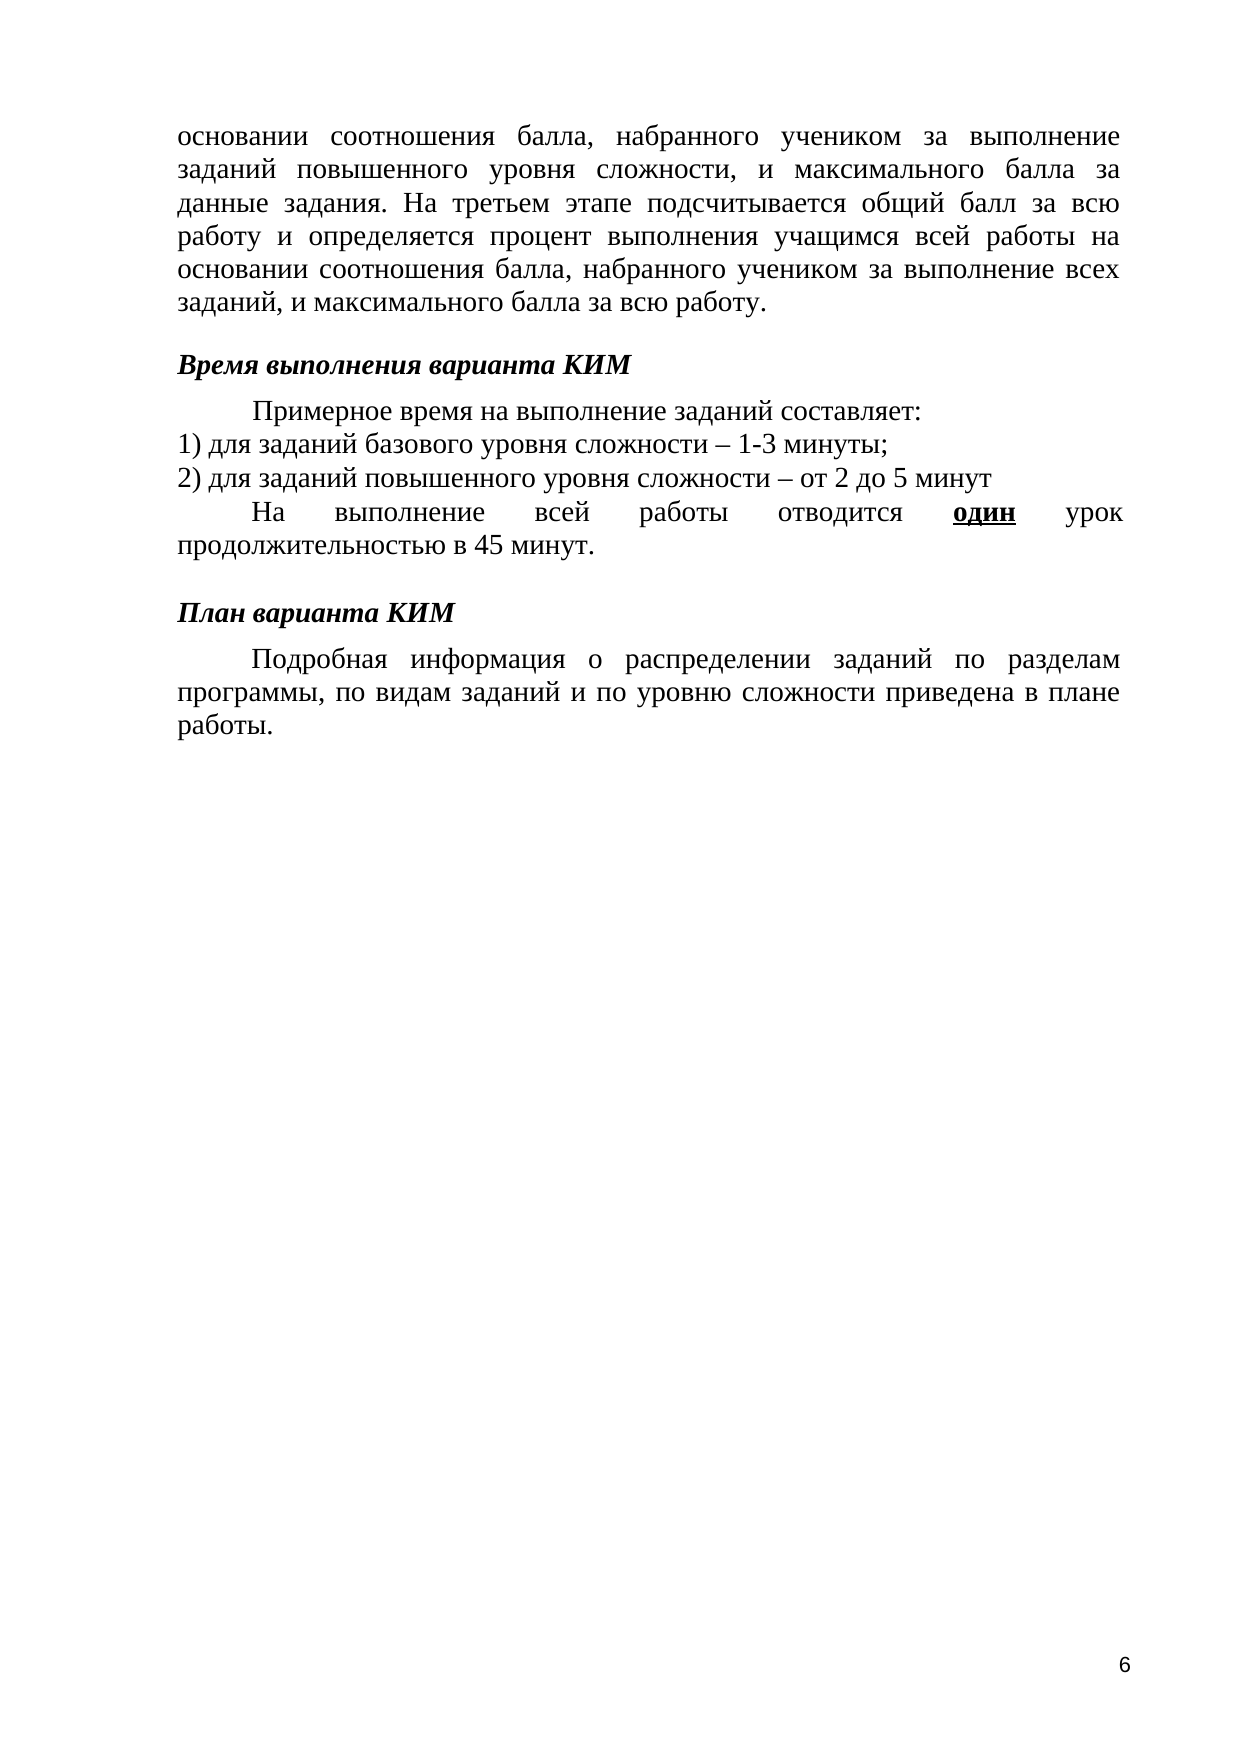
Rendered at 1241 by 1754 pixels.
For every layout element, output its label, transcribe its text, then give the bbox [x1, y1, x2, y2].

text Подробная информация о распределении заданий по разделам программы, по видам заданий и по уровню сложности приведена в плане работы. [177, 642, 1121, 741]
text основании соотношения балла, набранного учеником за выполнение заданий повышенного уровня сложности, и максимального балла за данные задания. На третьем этапе подсчитывается общий балл за всю работу и определяется процент выполнения учащимся всей работы на основании соотношения балла, набранного учеником за выполнение всех заданий, и максимального балла за всю работу. [177, 119, 1121, 318]
text План варианта КИМ [177, 595, 1131, 628]
text Время выполнения варианта КИМ [177, 347, 1131, 381]
text На выполнение всей работы отводится один урок продолжительностью в 45 минут. [177, 496, 1123, 561]
list для заданий базового уровня сложности – 1-3 минуты; [177, 427, 1131, 460]
text Примерное время на выполнение заданий составляет: [252, 393, 1131, 427]
list для заданий повышенного уровня сложности – от 2 до 5 минут [177, 460, 1131, 494]
